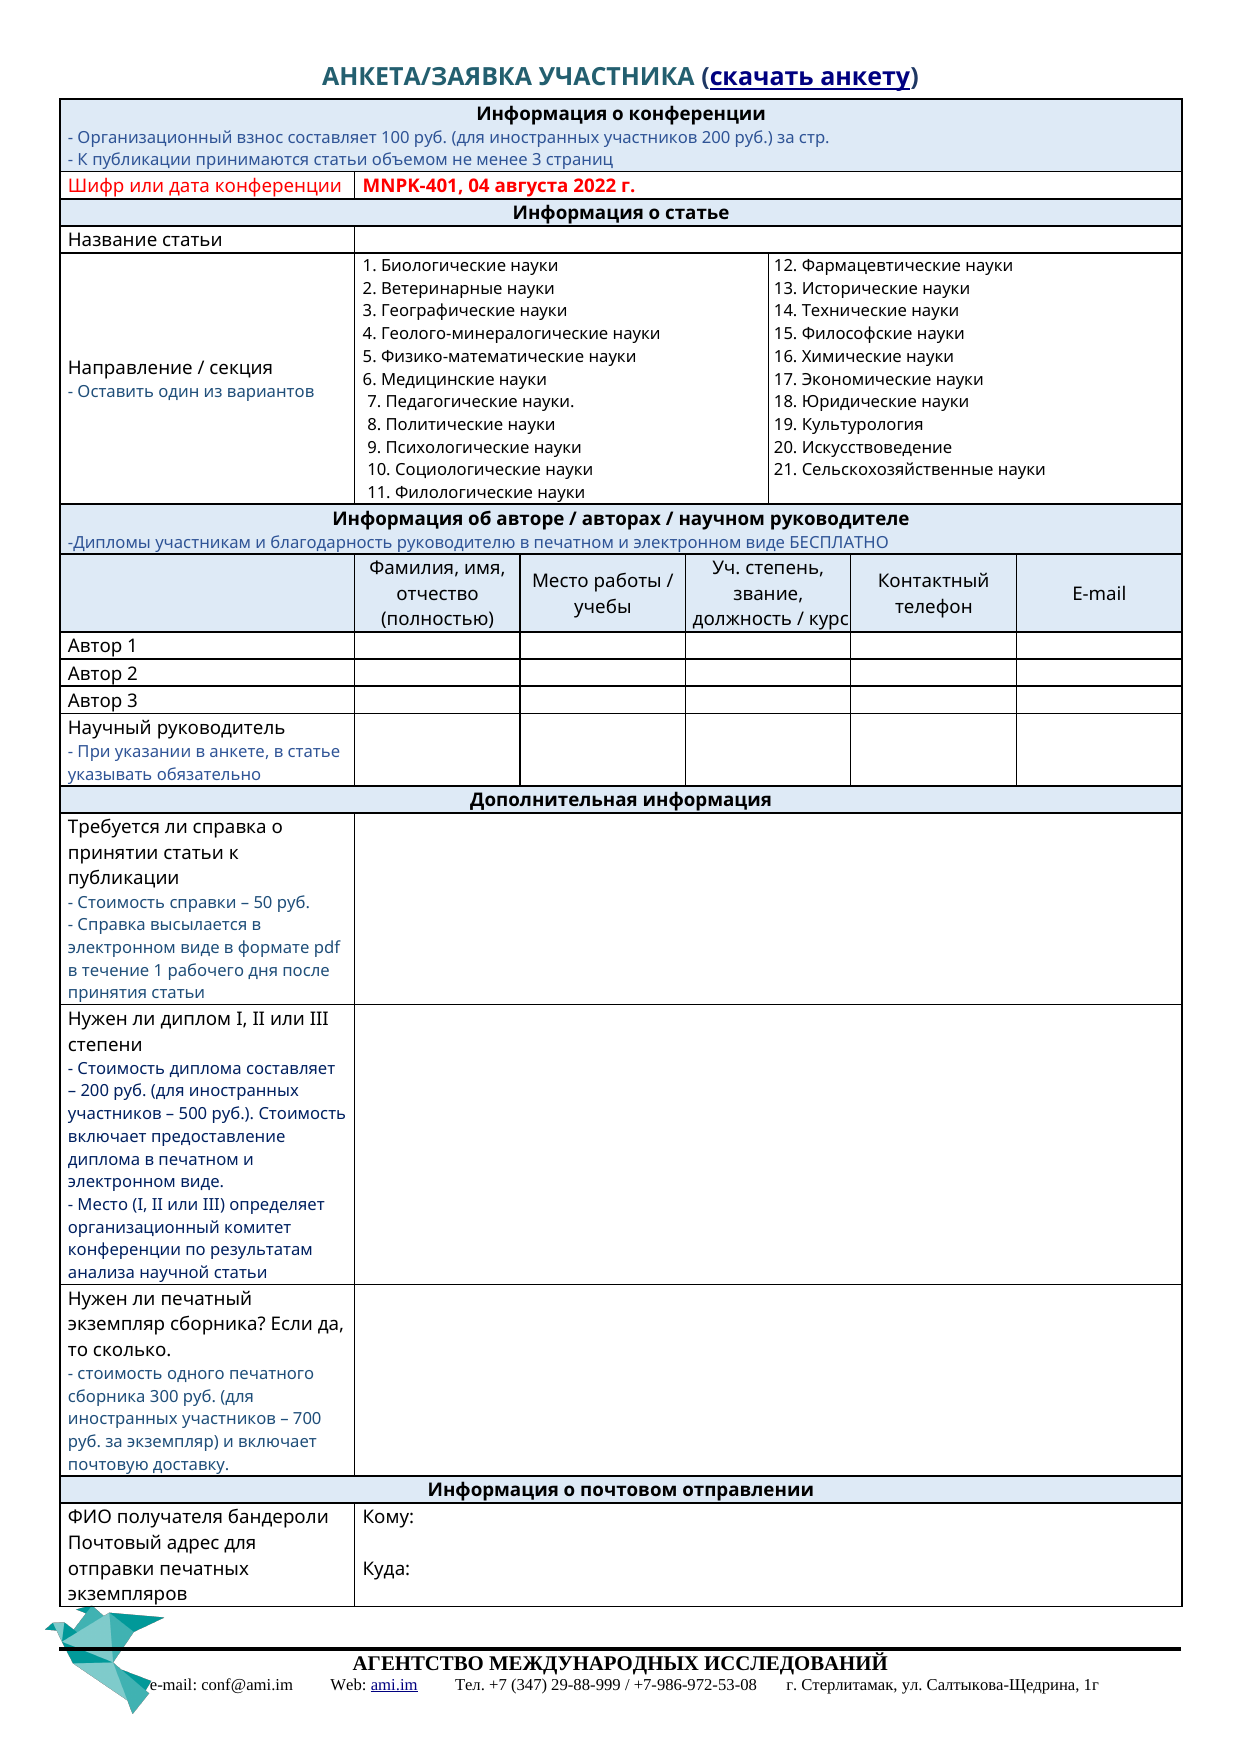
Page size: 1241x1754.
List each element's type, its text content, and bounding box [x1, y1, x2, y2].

table_cell [1017, 714, 1181, 785]
table_cell [686, 687, 850, 712]
table_header Информация о конференции - Организационный взнос составляет 100 руб. (для иностранных участников 200 руб.) за стр. - К публикации принимаются статьи объемом не менее 3 страниц [61, 100, 1181, 171]
table_cell [521, 687, 685, 712]
table_cell Кому: Куда: [355, 1504, 1181, 1606]
table_cell Шифр или дата конференции [61, 172, 354, 198]
table_cell [1017, 660, 1181, 685]
table_cell Направление / секция - Оставить один из вариантов [61, 254, 354, 503]
table_cell Контактный телефон [851, 555, 1016, 631]
table_cell [521, 633, 685, 658]
table_cell Информация о статье [61, 200, 1181, 225]
table_cell MNPK-401, 04 августа 2022 г. [355, 172, 1181, 198]
table_cell [686, 714, 850, 785]
table_cell [355, 1285, 1181, 1475]
table_cell [851, 660, 1016, 685]
table_cell [355, 814, 1181, 1004]
table_cell Научный руководитель - При указании в анкете, в статье указывать обязательно [61, 714, 354, 785]
table_cell [355, 687, 519, 712]
table_cell Уч. степень, звание, должность / курс [686, 555, 850, 631]
table_cell [851, 714, 1016, 785]
table_cell Автор 1 [61, 633, 354, 658]
table_cell [355, 714, 519, 785]
table_cell [355, 1005, 1181, 1283]
text АНКЕТА/ЗАЯВКА УЧАСТНИКА (скачать анкету) [59, 59, 1181, 93]
table_cell [355, 227, 1181, 252]
table_cell [1017, 633, 1181, 658]
table_cell Информация об авторе / авторах / научном руководителе -Дипломы участникам и благодарность руководителю в печатном и электронном виде БЕСПЛАТНО [61, 505, 1181, 553]
table_cell [851, 633, 1016, 658]
table_cell [851, 687, 1016, 712]
table_cell E-mail [1017, 555, 1181, 631]
table_cell 12. Фармацевтические науки 13. Исторические науки 14. Технические науки 15. Философские науки 16. Химические науки 17. Экономические науки 18. Юридические науки 19. Культурология 20. Искусствоведение 21. Сельскохозяйственные науки [769, 254, 1181, 503]
table_cell [1017, 687, 1181, 712]
table_cell [686, 660, 850, 685]
table_cell [355, 633, 519, 658]
table_cell [355, 660, 519, 685]
table_cell [521, 660, 685, 685]
table_cell Автор 2 [61, 660, 354, 685]
table_cell Название статьи [61, 227, 354, 252]
table_cell Нужен ли диплом I, II или III степени - Стоимость диплома составляет – 200 руб. (для иностранных участников – 500 руб.). Стоимость включает предоставление диплома в печатном и электронном виде. - Место (I, II или III) определяет организационный комитет конференции по результатам анализа научной статьи [61, 1005, 354, 1283]
table_cell [521, 714, 685, 785]
picture [44, 1607, 171, 1719]
table_cell [686, 633, 850, 658]
table_cell Требуется ли справка о принятии статьи к публикации - Стоимость справки – 50 руб. - Справка высылается в электронном виде в формате pdf в течение 1 рабочего дня после принятия статьи [61, 814, 354, 1004]
table_cell Дополнительная информация [61, 787, 1181, 812]
table_cell 1. Биологические науки 2. Ветеринарные науки 3. Географические науки 4. Геолого-минералогические науки 5. Физико-математические науки 6. Медицинские науки 7. Педагогические науки. 8. Политические науки 9. Психологические науки 10. Социологические науки 11. Филологические науки [355, 254, 768, 503]
table_cell Нужен ли печатный экземпляр сборника? Если да, то сколько. - стоимость одного печатного сборника 300 руб. (для иностранных участников – 700 руб. за экземпляр) и включает почтовую доставку. [61, 1285, 354, 1475]
table_cell Фамилия, имя, отчество (полностью) [355, 555, 519, 631]
table_cell Информация о почтовом отправлении [61, 1477, 1181, 1502]
table_cell Место работы / учебы [521, 555, 685, 631]
table_cell [61, 555, 354, 631]
table_cell Автор 3 [61, 687, 354, 712]
